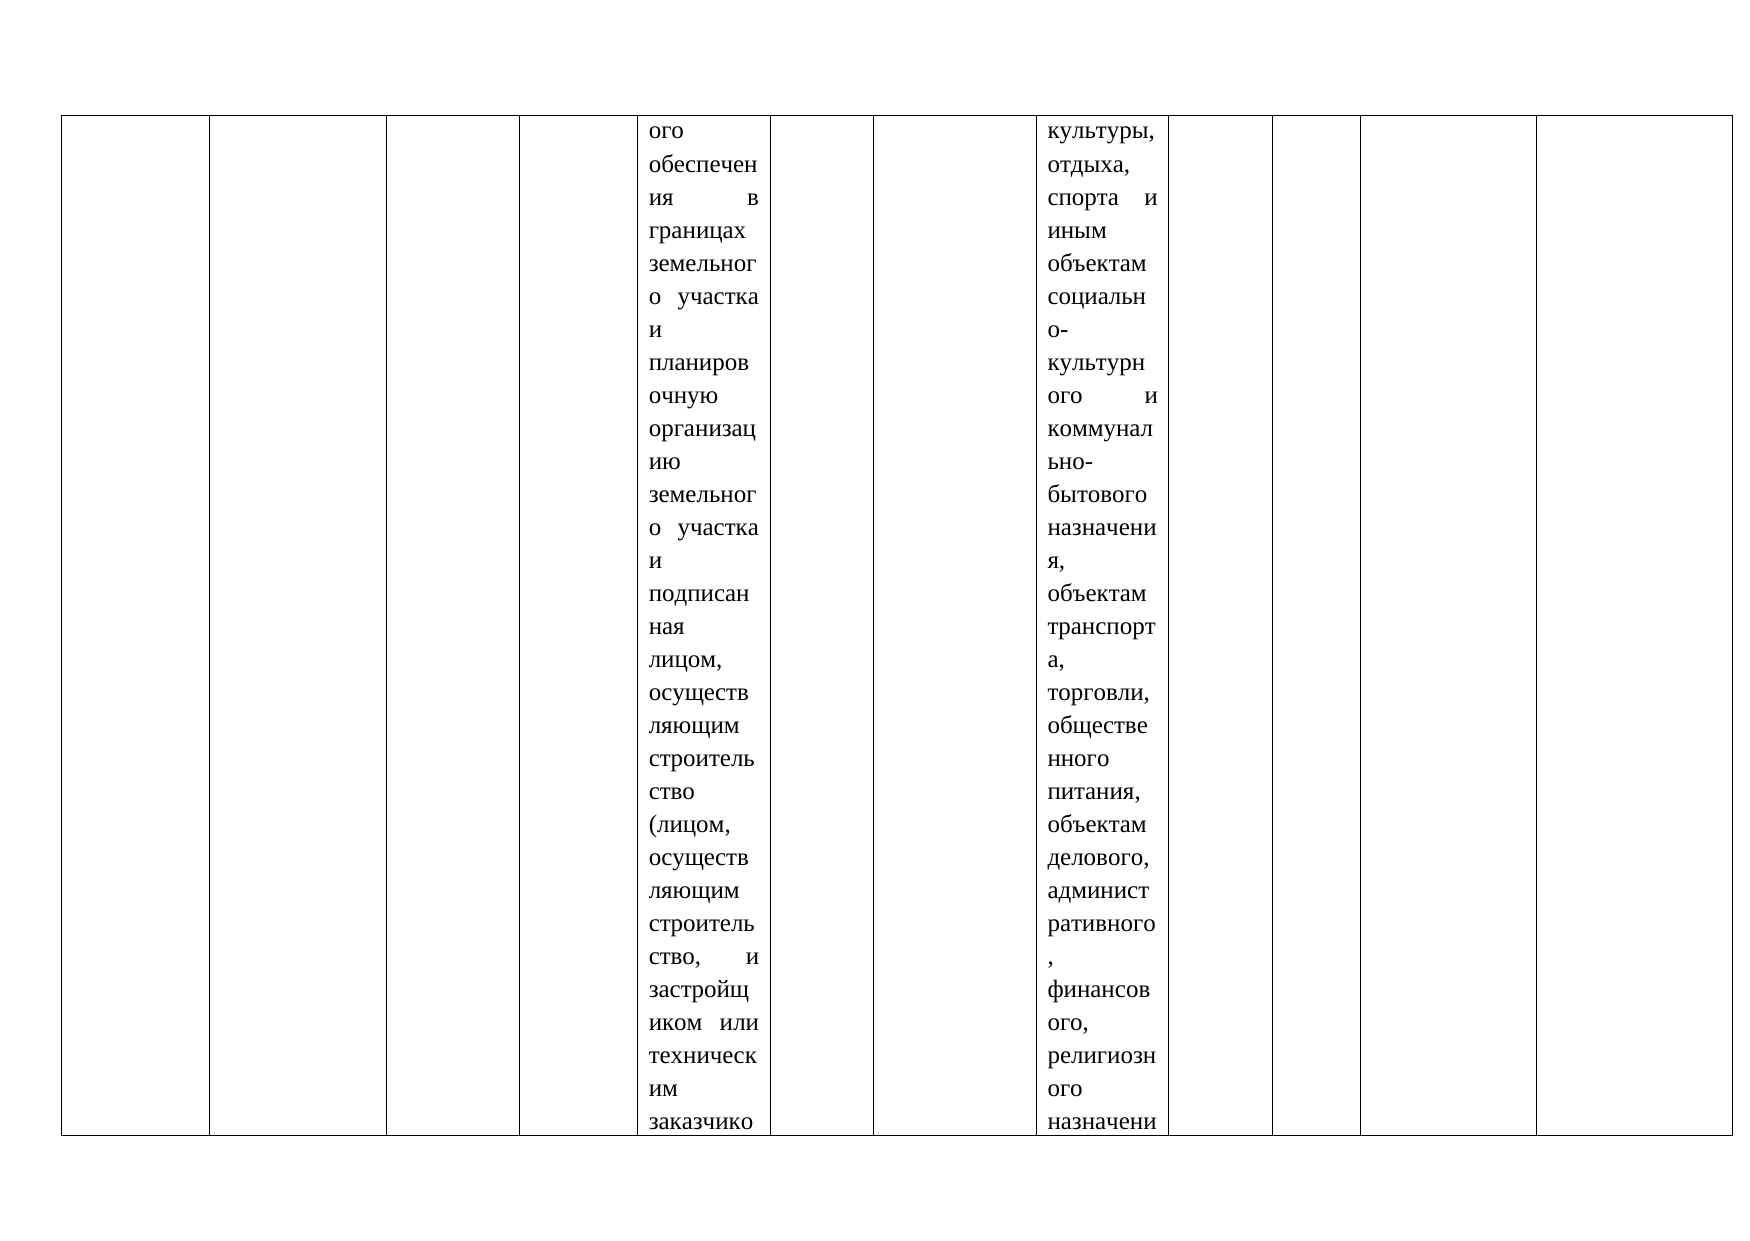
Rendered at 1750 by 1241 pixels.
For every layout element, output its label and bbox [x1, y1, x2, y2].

table_cell [387, 116, 519, 1135]
table_cell [1361, 116, 1536, 1135]
table_cell [1273, 116, 1360, 1135]
table_cell [874, 116, 1036, 1135]
table_cell [1169, 116, 1272, 1135]
table_cell [210, 116, 386, 1135]
table_cell [638, 116, 770, 1135]
table_cell [1537, 116, 1732, 1135]
table_cell [62, 116, 209, 1135]
table_cell [771, 116, 873, 1135]
table_cell [520, 116, 637, 1135]
table_cell [1037, 116, 1168, 1135]
